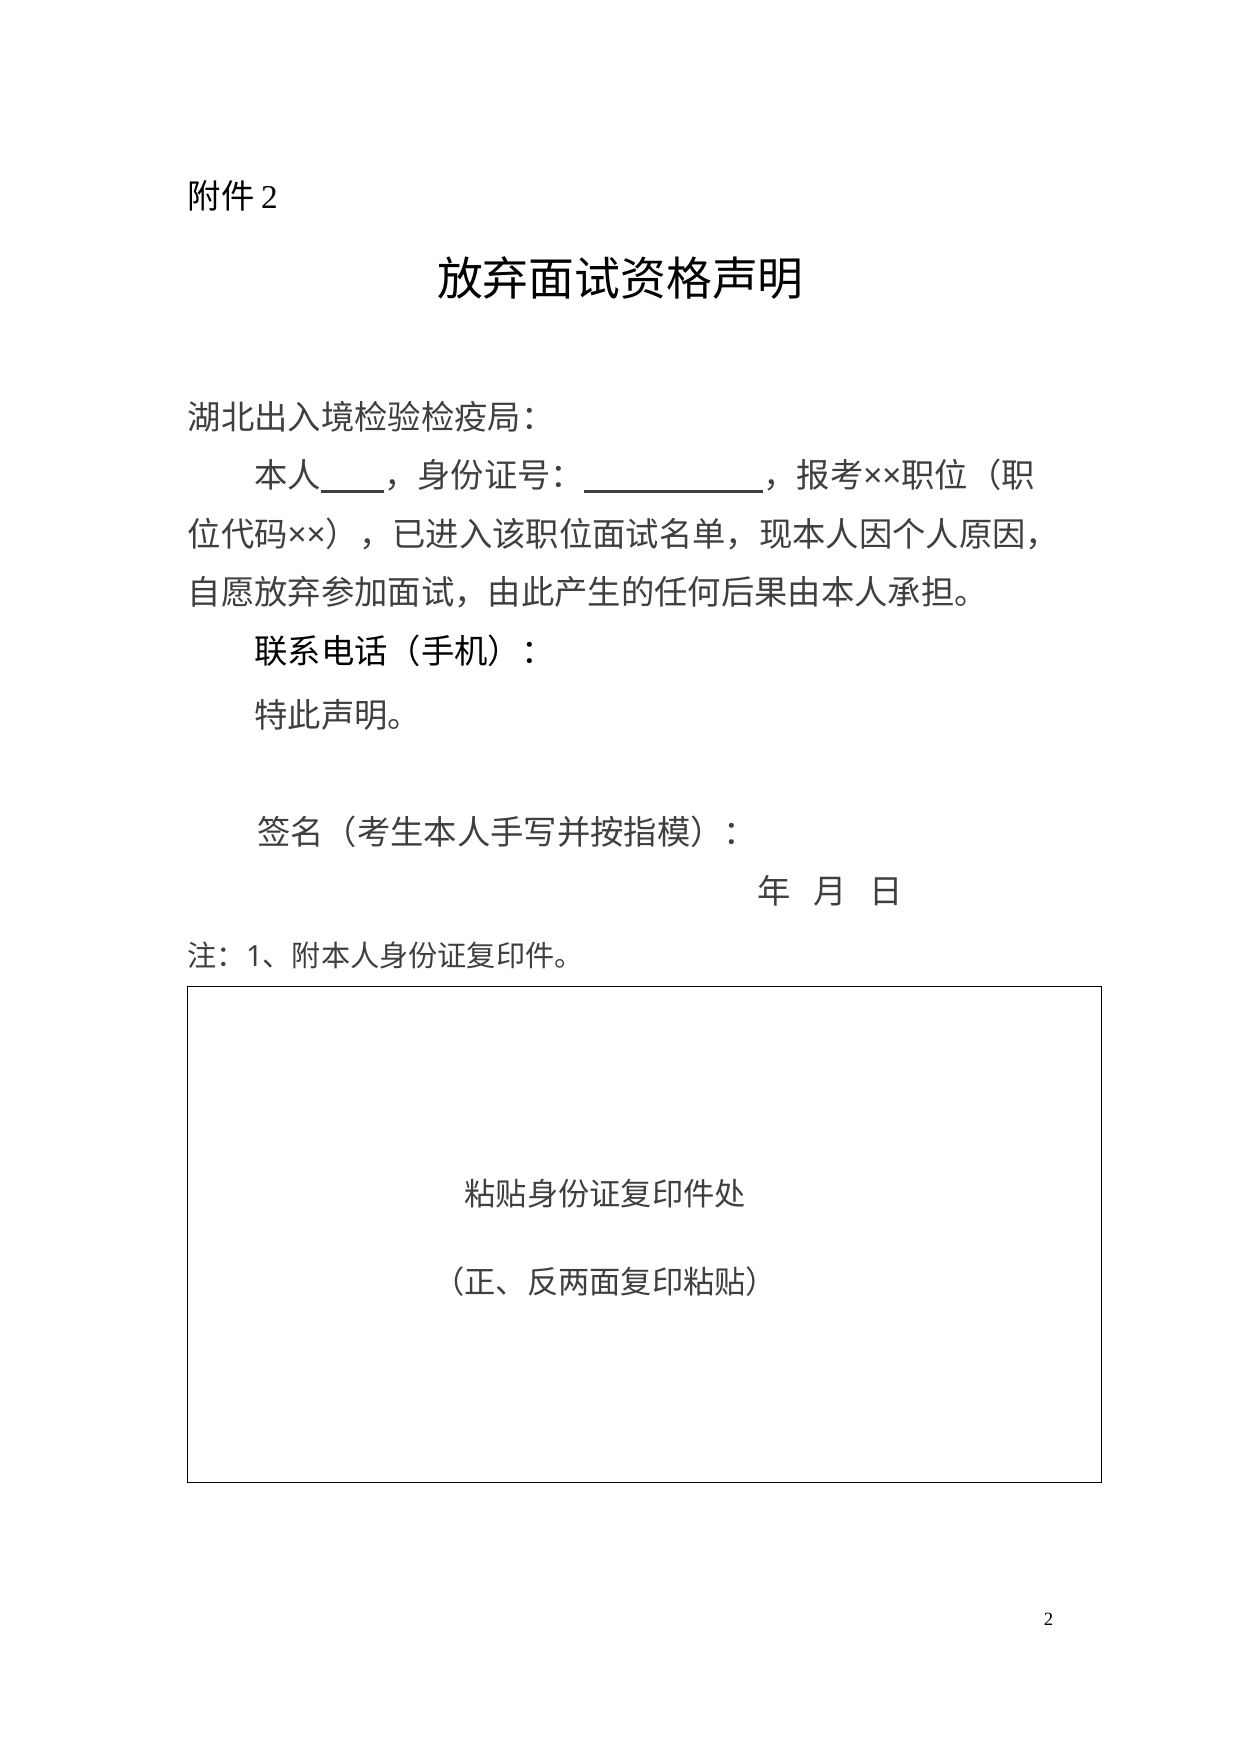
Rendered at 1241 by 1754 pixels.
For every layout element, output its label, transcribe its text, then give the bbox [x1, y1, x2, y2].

text 本人 ，身份证号： ，报考××职位（职位代码××），已进入该职位面试名单，现本人因个人原因，自愿放弃参加面试，由此产生的任何后果由本人承担。 [187, 441, 1053, 616]
text 湖北出入境检验检疫局： [187, 383, 1053, 441]
table_header 粘贴身份证复印件处 （正、反两面复印粘贴） [188, 987, 1101, 1482]
text 特此声明。 [187, 681, 1053, 739]
text 联系电话（手机）： [187, 616, 1053, 681]
text 年 月 日 [187, 856, 990, 921]
text 签名（考生本人手写并按指模）： [187, 798, 1053, 856]
text 附件2 [187, 162, 1053, 227]
text 放弃面试资格声明 [187, 227, 1053, 324]
text 注：1、附本人身份证复印件。 [187, 921, 1053, 986]
